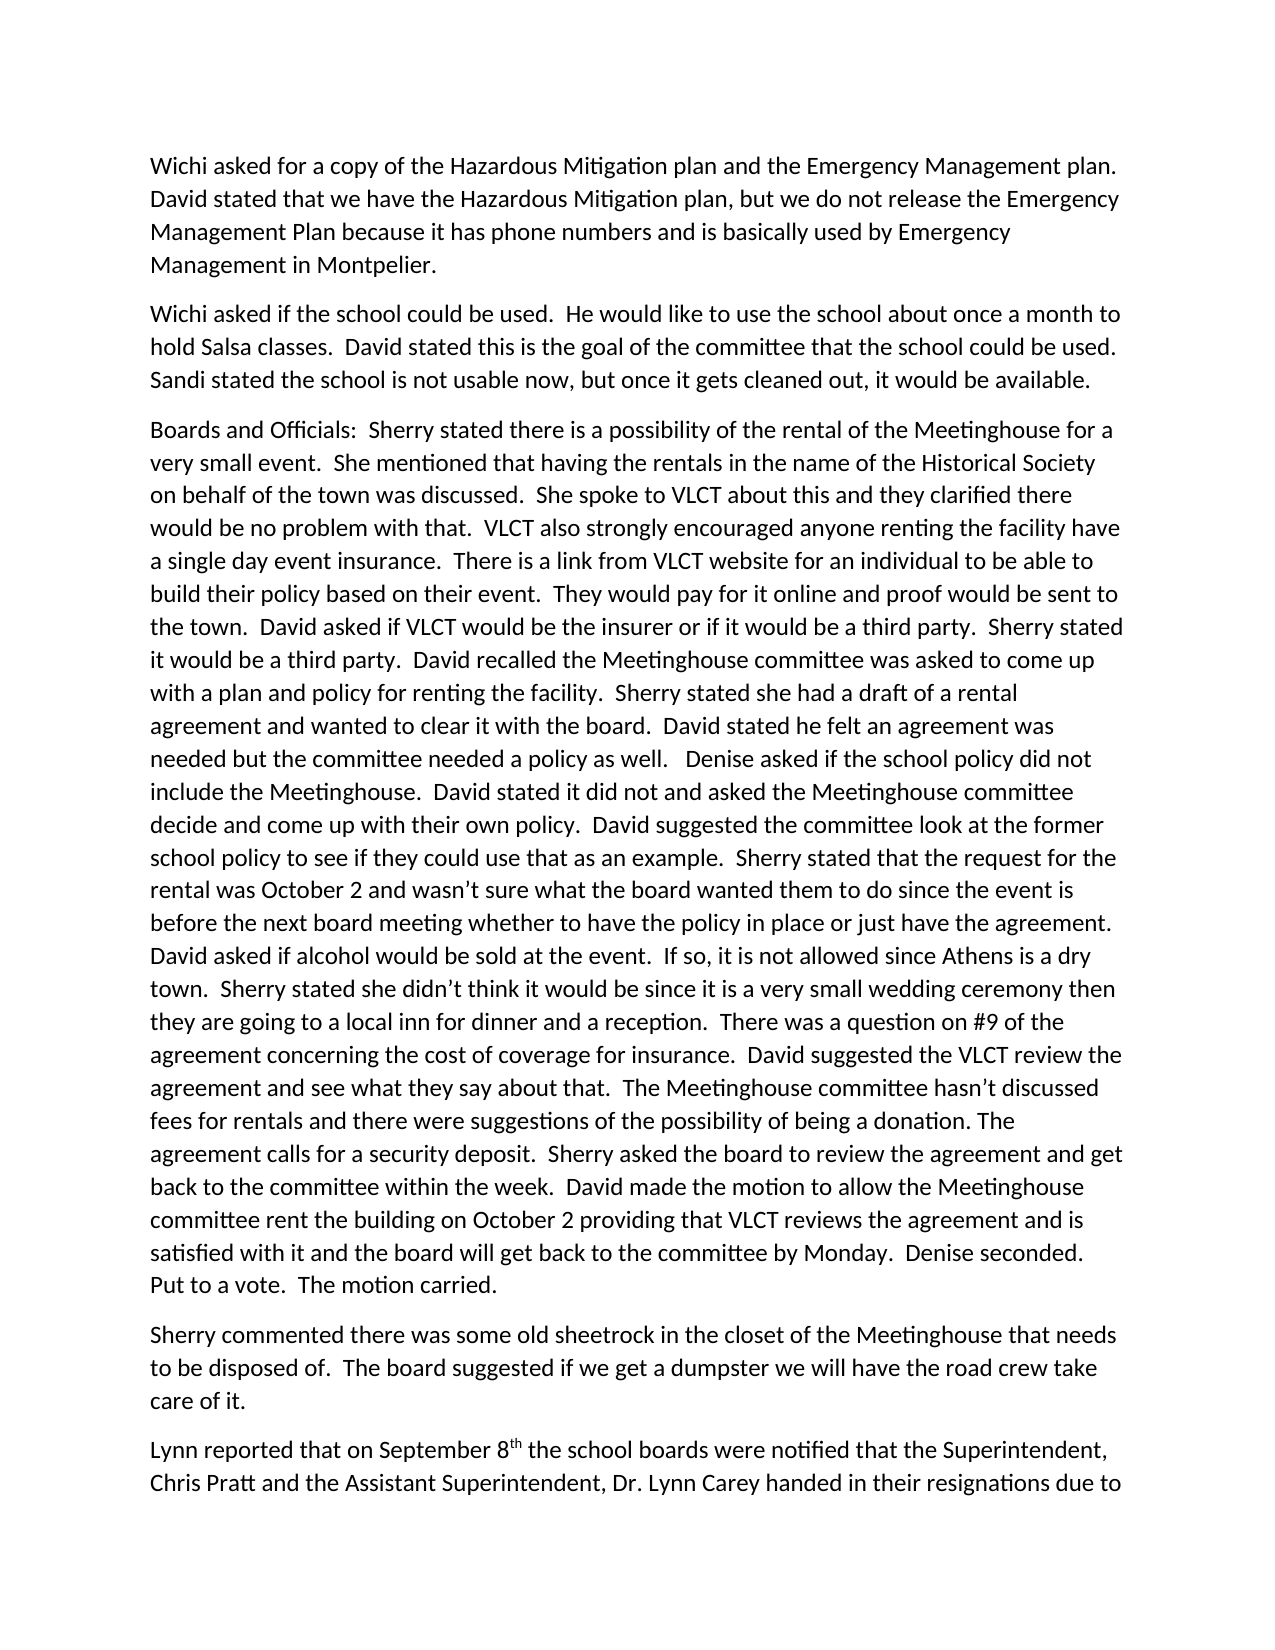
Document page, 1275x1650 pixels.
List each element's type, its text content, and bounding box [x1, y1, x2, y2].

text Wichi asked if the school could be used. He would like to use the school about once a month to hold Salsa classes. David stated this is the goal of the committee that the school could be used. Sandi stated the school is not usable now, but once it gets cleaned out, it would be available. [150, 298, 1125, 395]
text Sherry commented there was some old sheetrock in the closet of the Meetinghouse that needs to be disposed of. The board suggested if we get a dumpster we will have the road crew take care of it. [150, 1319, 1125, 1416]
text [150, 1434, 1125, 1498]
text Boards and Officials: Sherry stated there is a possibility of the rental of the Meetinghouse for a very small event. She mentioned that having the rentals in the name of the Historical Society on behalf of the town was discussed. She spoke to VLCT about this and they clarified there would be no problem with that. VLCT also strongly encouraged anyone renting the facility have a single day event insurance. There is a link from VLCT website for an individual to be able to build their policy based on their event. They would pay for it online and proof would be sent to the town. David asked if VLCT would be the insurer or if it would be a third party. Sherry stated it would be a third party. David recalled the Meetinghouse committee was asked to come up with a plan and policy for renting the facility. Sherry stated she had a draft of a rental agreement and wanted to clear it with the board. David stated he felt an agreement was needed but the committee needed a policy as well. Denise asked if the school policy did not include the Meetinghouse. David stated it did not and asked the Meetinghouse committee decide and come up with their own policy. David suggested the committee look at the former school policy to see if they could use that as an example. Sherry stated that the request for the rental was October 2 and wasn’t sure what the board wanted them to do since the event is before the next board meeting whether to have the policy in place or just have the agreement. David asked if alcohol would be sold at the event. If so, it is not allowed since Athens is a dry town. Sherry stated she didn’t think it would be since it is a very small wedding ceremony then they are going to a local inn for dinner and a reception. There was a question on #9 of the agreement concerning the cost of coverage for insurance. David suggested the VLCT review the agreement and see what they say about that. The Meetinghouse committee hasn’t discussed fees for rentals and there were suggestions of the possibility of being a donation. The agreement calls for a security deposit. Sherry asked the board to review the agreement and get back to the committee within the week. David made the motion to allow the Meetinghouse committee rent the building on October 2 providing that VLCT reviews the agreement and is satisfied with it and the board will get back to the committee by Monday. Denise seconded. Put to a vote. The motion carried. [150, 414, 1125, 1300]
text Wichi asked for a copy of the Hazardous Mitigation plan and the Emergency Management plan. David stated that we have the Hazardous Mitigation plan, but we do not release the Emergency Management Plan because it has phone numbers and is basically used by Emergency Management in Montpelier. [150, 150, 1125, 279]
